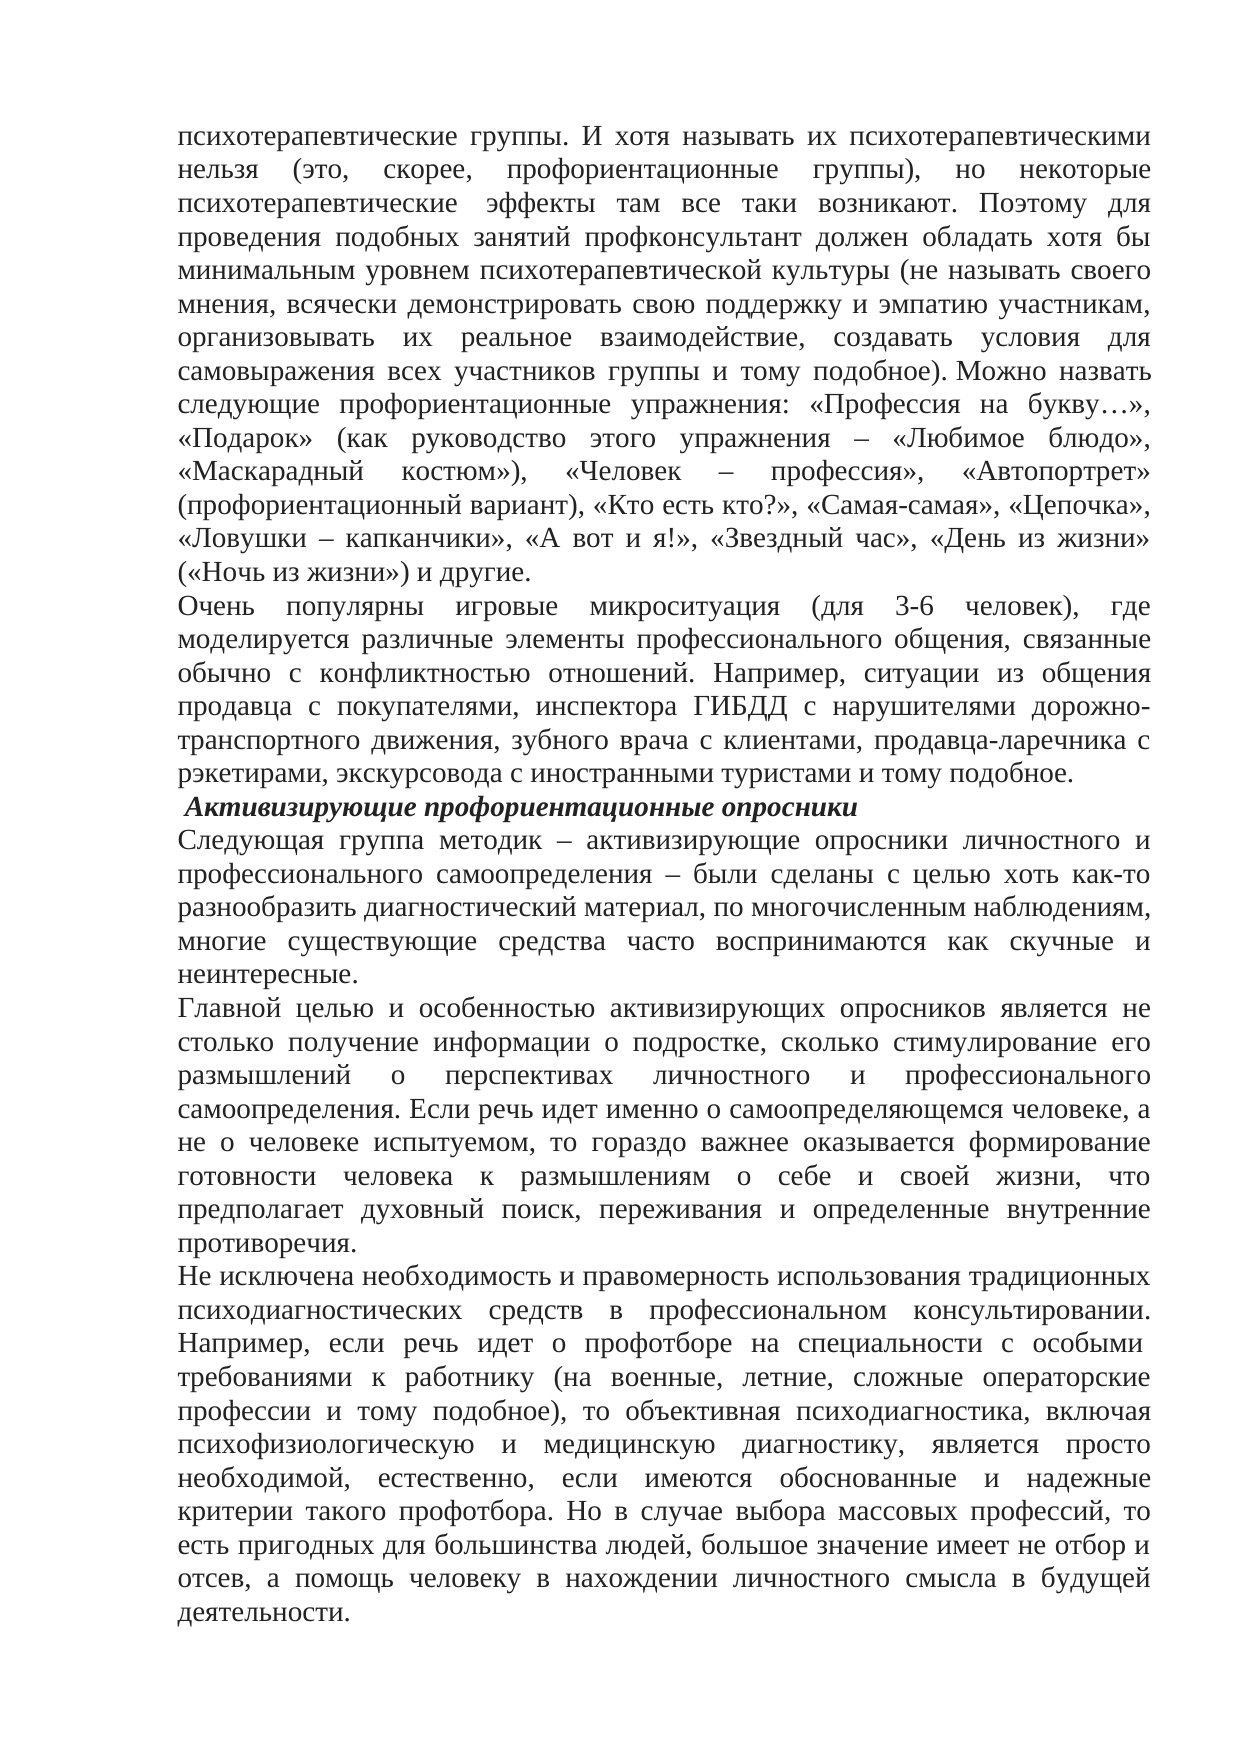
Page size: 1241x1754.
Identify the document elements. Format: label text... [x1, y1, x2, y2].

text Активизирующие профориентационные опросники [177, 789, 1152, 822]
text Очень популярны игровые микроситуация (для 3-6 человек), где моделируется различные элементы профессионального общения, связанные обычно с конфликтностью отношений. Например, ситуации из общения продавца с покупателями, инспектора ГИБДД с нарушителями дорожно-транспортного движения, зубного врача с клиентами, продавца-ларечника с рэкетирами, экскурсовода с иностранными туристами и тому подобное. [177, 588, 1152, 789]
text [177, 118, 1152, 588]
text Следующая группа методик – активизирующие опросники личностного и профессионального самоопределения – были сделаны с целью хоть как-то разнообразить диагностический материал, по многочисленным наблюдениям, многие существующие средства часто воспринимаются как скучные и неинтересные. [177, 822, 1152, 990]
text Главной целью и особенностью активизирующих опросников является не столько получение информации о подростке, сколько стимулирование его размышлений о перспективах личностного и профессионального самоопределения. Если речь идет именно о самоопределяющемся человеке, а не о человеке испытуемом, то гораздо важнее оказывается формирование готовности человека к размышлениям о себе и своей жизни, что предполагает духовный поиск, переживания и определенные внутренние противоречия. [177, 990, 1152, 1258]
text Не исключена необходимость и правомерность использования традиционных психодиагностических средств в профессиональном консультировании. Например, если речь идет о профотборе на специальности с особыми требованиями к работнику (на военные, летние, сложные операторские профессии и тому подобное), то объективная психодиагностика, включая психофизиологическую и медицинскую диагностику, является просто необходимой, естественно, если имеются обоснованные и надежные критерии такого профотбора. Но в случае выбора массовых профессий, то есть пригодных для большинства людей, большое значение имеет не отбор и отсев, а помощь человеку в нахождении личностного смысла в будущей деятельности. [177, 1258, 1152, 1627]
